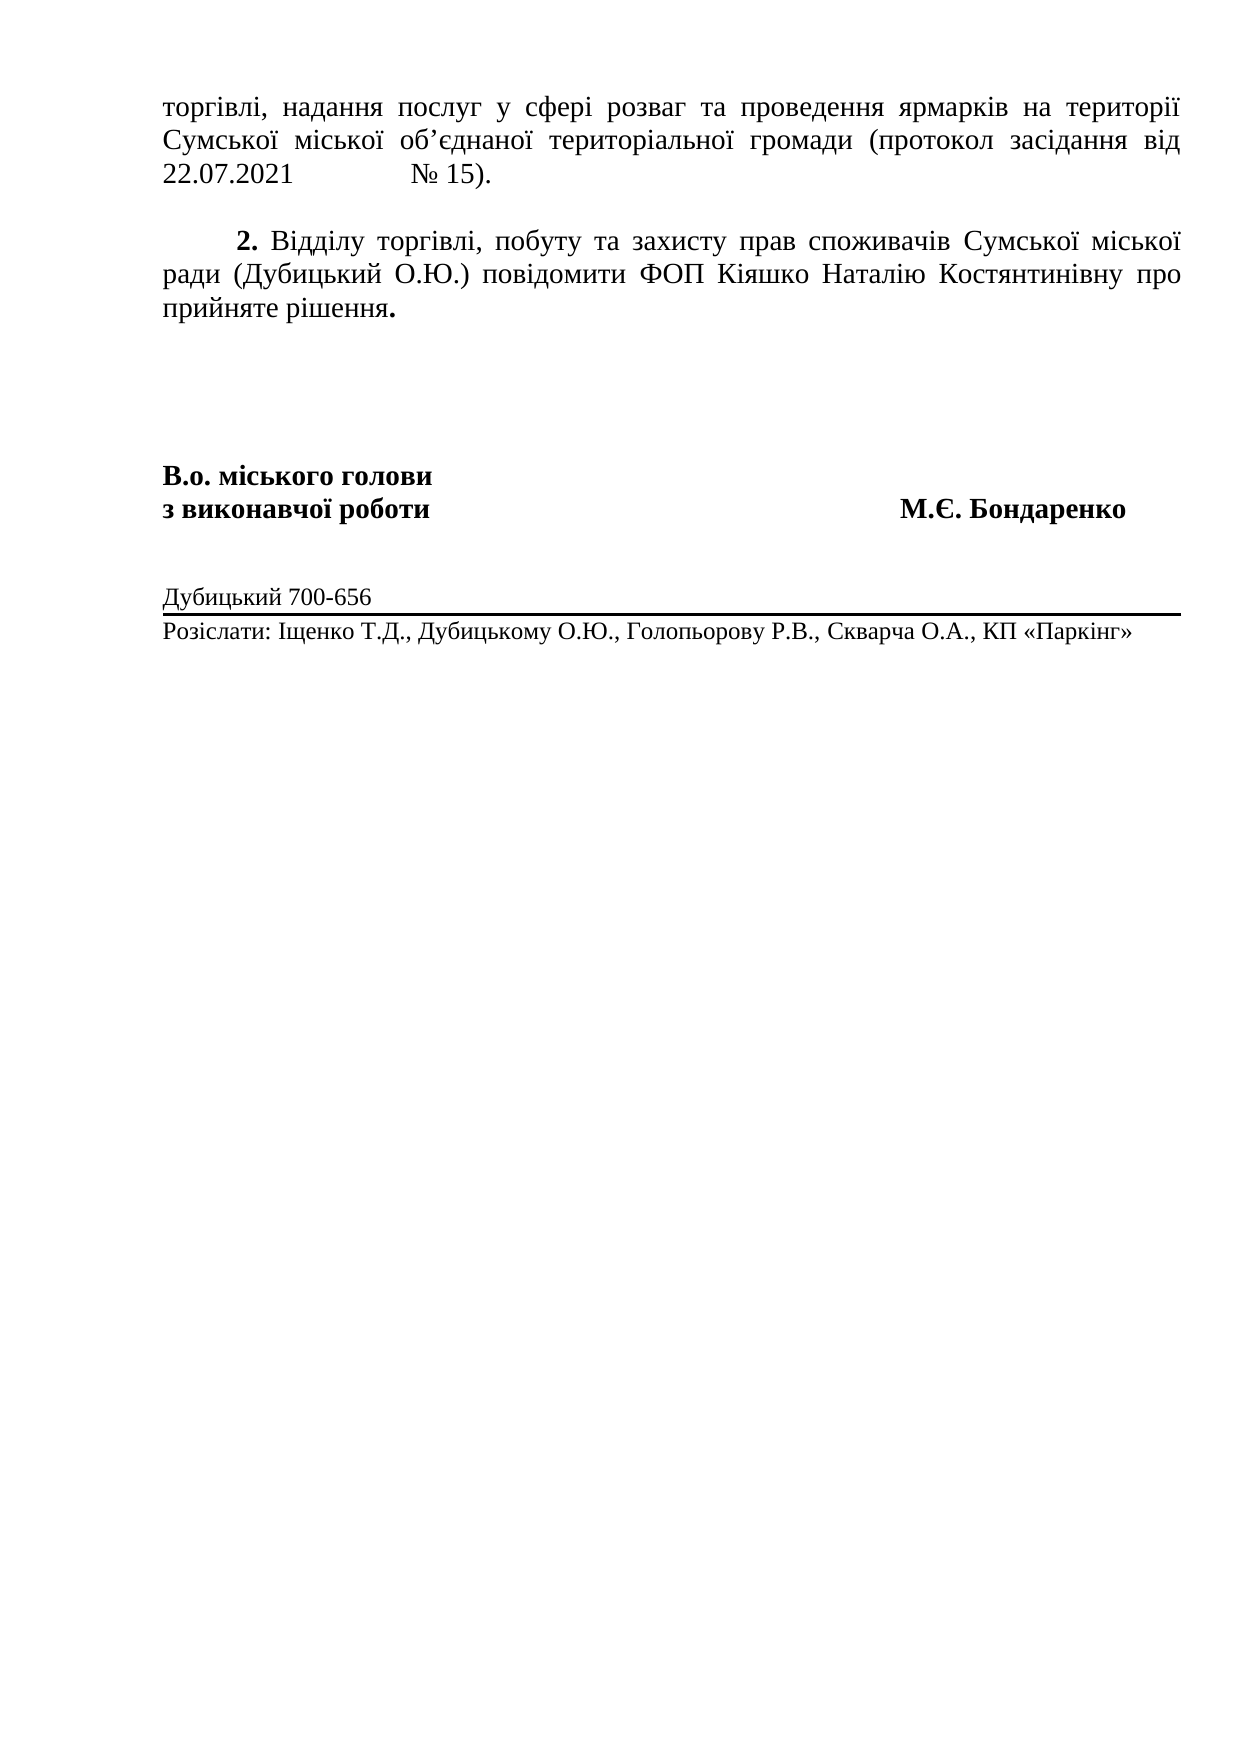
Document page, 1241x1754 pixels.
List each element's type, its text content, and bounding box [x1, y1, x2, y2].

text Дубицький 700-656 [162, 582, 1181, 616]
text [162, 89, 1181, 189]
text В.о. міського голови [162, 458, 1181, 491]
text Розіслати: Іщенко Т.Д., Дубицькому О.Ю., Голопьорову Р.В., Скварча О.А., КП «Паркінг» [162, 616, 1181, 645]
text з виконавчої роботи М.Є. Бондаренко [162, 491, 1181, 525]
text 2. Відділу торгівлі, побуту та захисту прав споживачів Сумської міської ради (Дубицький О.Ю.) повідомити ФОП Кіяшко Наталію Костянтинівну про прийняте рішення. [162, 223, 1181, 323]
